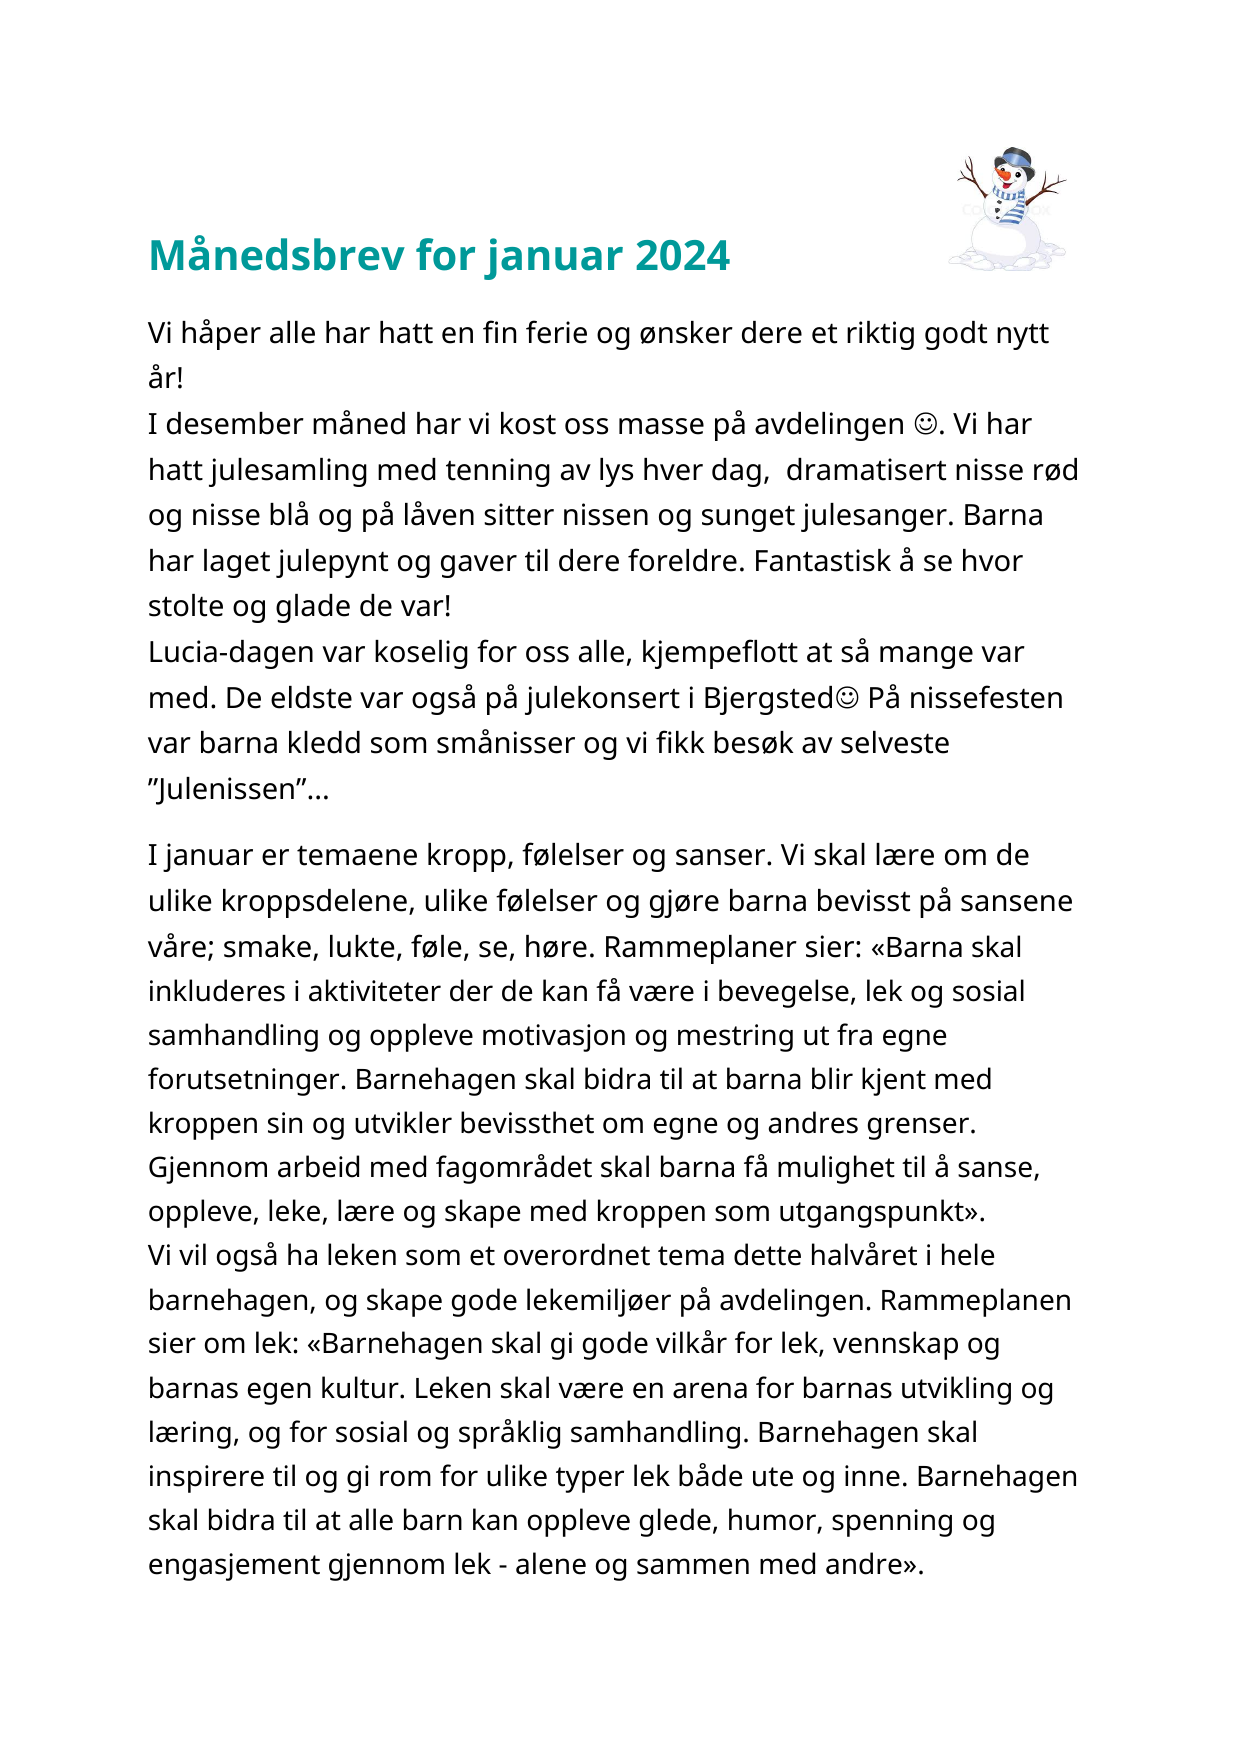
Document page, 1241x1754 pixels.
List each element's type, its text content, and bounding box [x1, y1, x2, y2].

picture [948, 147, 1067, 271]
text Månedsbrev for januar 2024 [148, 148, 1093, 283]
text Lucia-dagen var koselig for oss alle, kjempeflott at så mange var med. De eldste var også på julekonsert i Bjergsted På nissefesten var barna kledd som smånisser og vi fikk besøk av selveste ”Julenissen”... [148, 631, 1093, 808]
text Vi vil også ha leken som et overordnet tema dette halvåret i hele barnehagen, og skape gode lekemiljøer på avdelingen. Rammeplanen sier om lek: «Barnehagen skal gi gode vilkår for lek, vennskap og barnas egen kultur. Leken skal være en arena for barnas utvikling og læring, og for sosial og språklig samhandling. Barnehagen skal inspirere til og gi rom for ulike typer lek både ute og inne. Barnehagen skal bidra til at alle barn kan oppleve glede, humor, spenning og engasjement gjennom lek - alene og sammen med andre». [148, 1236, 1093, 1582]
text Vi håper alle har hatt en fin ferie og ønsker dere et riktig godt nytt år! I desember måned har vi kost oss masse på avdelingen . Vi har hatt julesamling med tenning av lys hver dag, dramatisert nisse rød og nisse blå og på låven sitter nissen og sunget julesanger. Barna har laget julepynt og gaver til dere foreldre. Fantastisk å se hvor stolte og glade de var! [148, 312, 1093, 625]
text I januar er temaene kropp, følelser og sanser. Vi skal lære om de ulike kroppsdelene, ulike følelser og gjøre barna bevisst på sansene våre; smake, lukte, føle, se, høre. Rammeplaner sier: «Barna skal inkluderes i aktiviteter der de kan få være i bevegelse, lek og sosial samhandling og oppleve motivasjon og mestring ut fra egne forutsetninger. Barnehagen skal bidra til at barna blir kjent med kroppen sin og utvikler bevissthet om egne og andres grenser. Gjennom arbeid med fagområdet skal barna få mulighet til å sanse, oppleve, leke, lære og skape med kroppen som utgangspunkt». [148, 835, 1093, 1230]
